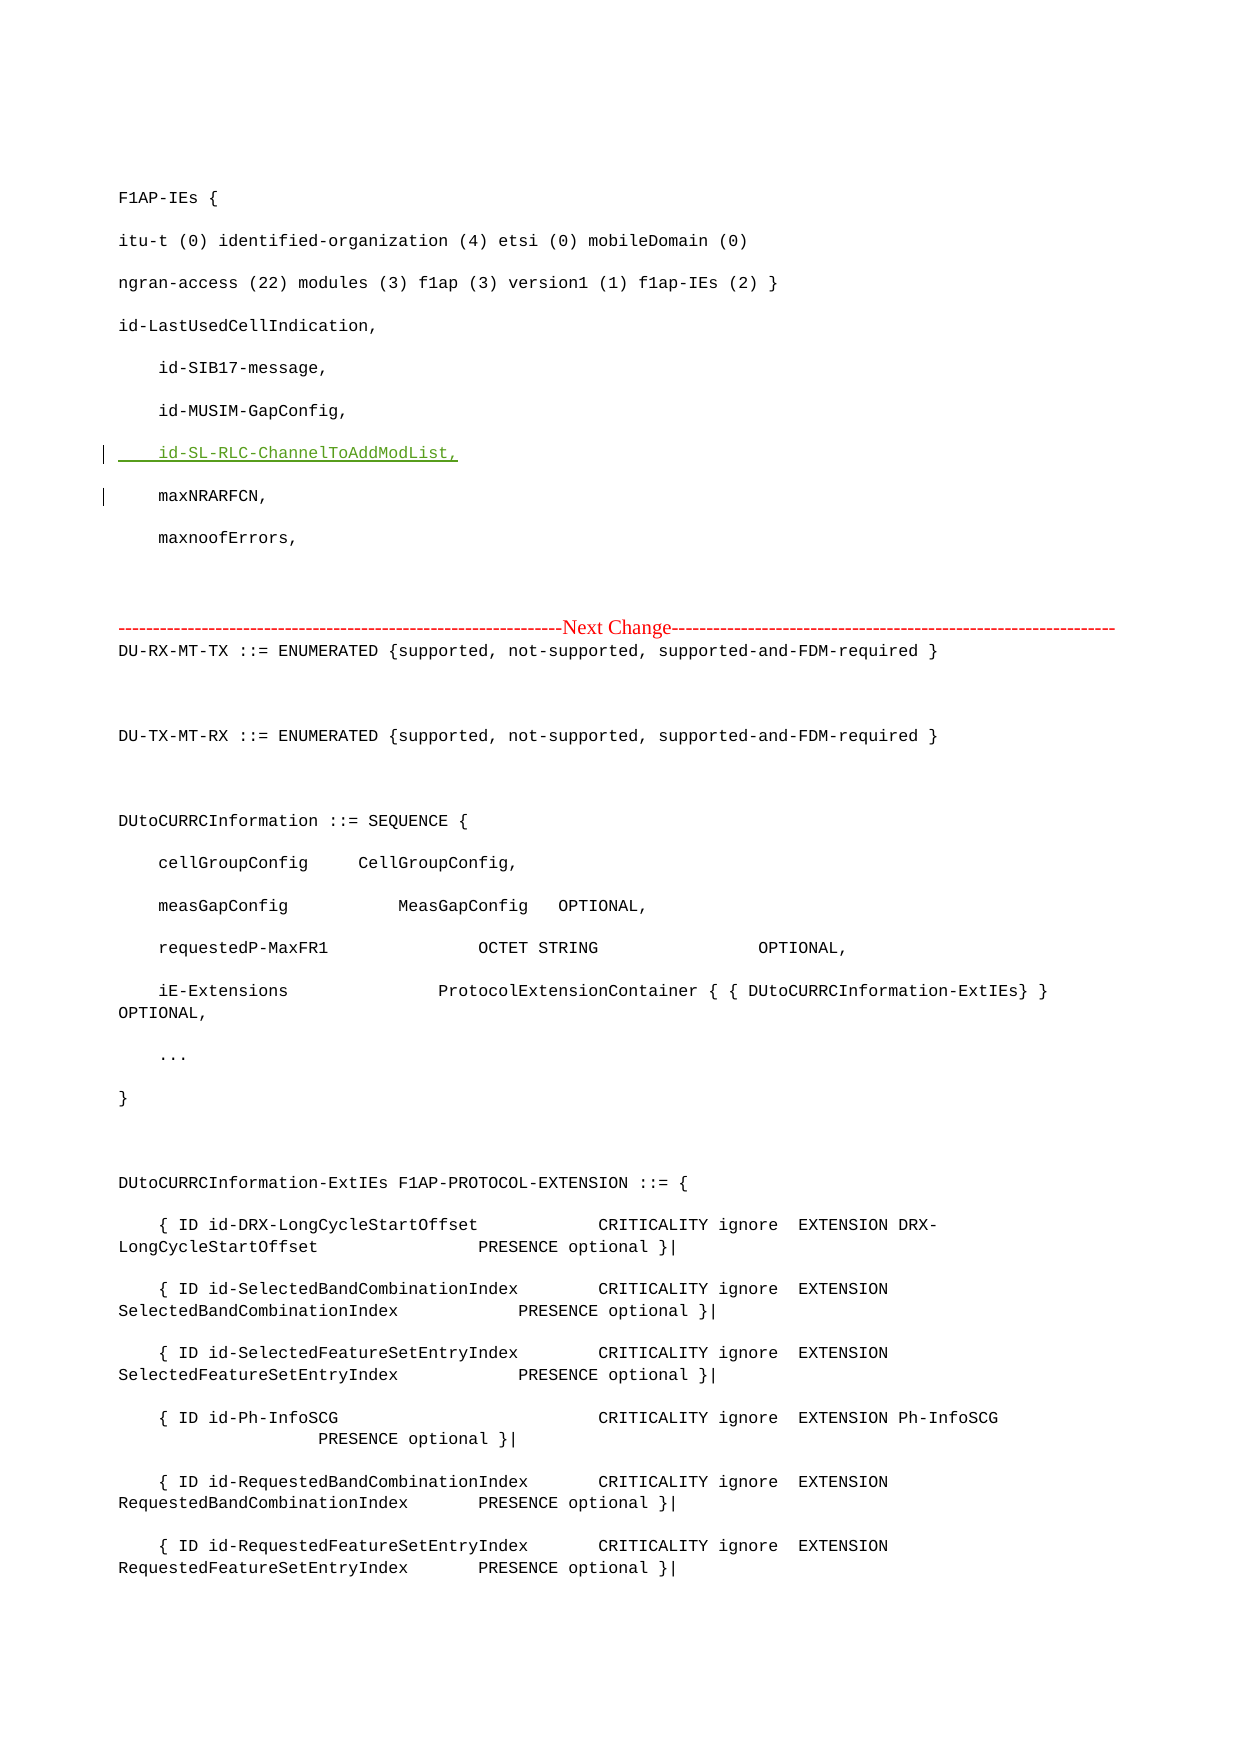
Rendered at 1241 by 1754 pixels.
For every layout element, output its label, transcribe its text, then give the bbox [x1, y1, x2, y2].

text requestedP-MaxFR1 OCTET STRING OPTIONAL, [118, 940, 1122, 959]
text ngran-access (22) modules (3) f1ap (3) version1 (1) f1ap-IEs (2) } [118, 275, 1122, 294]
text id-MUSIM-GapConfig, [118, 402, 1122, 421]
text maxNRARFCN, [118, 487, 1122, 506]
text { ID id-RequestedBandCombinationIndex CRITICALITY ignore EXTENSION RequestedBandCombinationIndex PRESENCE optional }| [118, 1473, 1122, 1514]
text id-SIB17-message, [118, 360, 1122, 379]
text cellGroupConfig CellGroupConfig, [118, 855, 1122, 874]
text DU-RX-MT-TX ::= ENUMERATED {supported, not-supported, supported-and-FDM-required } [118, 643, 1122, 661]
text F1AP-IEs { [118, 190, 1122, 209]
text { ID id-RequestedFeatureSetEntryIndex CRITICALITY ignore EXTENSION RequestedFeatureSetEntryIndex PRESENCE optional }| [118, 1538, 1122, 1578]
text id-LastUsedCellIndication, [118, 317, 1122, 336]
text { ID id-SelectedBandCombinationIndex CRITICALITY ignore EXTENSION SelectedBandCombinationIndex PRESENCE optional }| [118, 1281, 1122, 1321]
text DUtoCURRCInformation ::= SEQUENCE { [118, 813, 1122, 831]
text maxnoofErrors, [118, 530, 1122, 549]
text } [118, 1089, 1122, 1108]
text measGapConfig MeasGapConfig OPTIONAL, [118, 898, 1122, 916]
text DU-TX-MT-RX ::= ENUMERATED {supported, not-supported, supported-and-FDM-required } [118, 728, 1122, 746]
text itu-t (0) identified-organization (4) etsi (0) mobileDomain (0) [118, 232, 1122, 251]
text DUtoCURRCInformation-ExtIEs F1AP-PROTOCOL-EXTENSION ::= { [118, 1174, 1122, 1193]
text { ID id-Ph-InfoSCG CRITICALITY ignore EXTENSION Ph-InfoSCG PRESENCE optional }| [118, 1409, 1122, 1450]
text ----------------------------------------------------------------Next Change---------------------------------------------------------------- [118, 615, 1122, 639]
text ... [118, 1047, 1122, 1066]
text { ID id-SelectedFeatureSetEntryIndex CRITICALITY ignore EXTENSION SelectedFeatureSetEntryIndex PRESENCE optional }| [118, 1345, 1122, 1386]
text iE-Extensions ProtocolExtensionContainer { { DUtoCURRCInformation-ExtIEs} } OPTIONAL, [118, 983, 1122, 1023]
text { ID id-DRX-LongCycleStartOffset CRITICALITY ignore EXTENSION DRX-LongCycleStartOffset PRESENCE optional }| [118, 1217, 1122, 1257]
